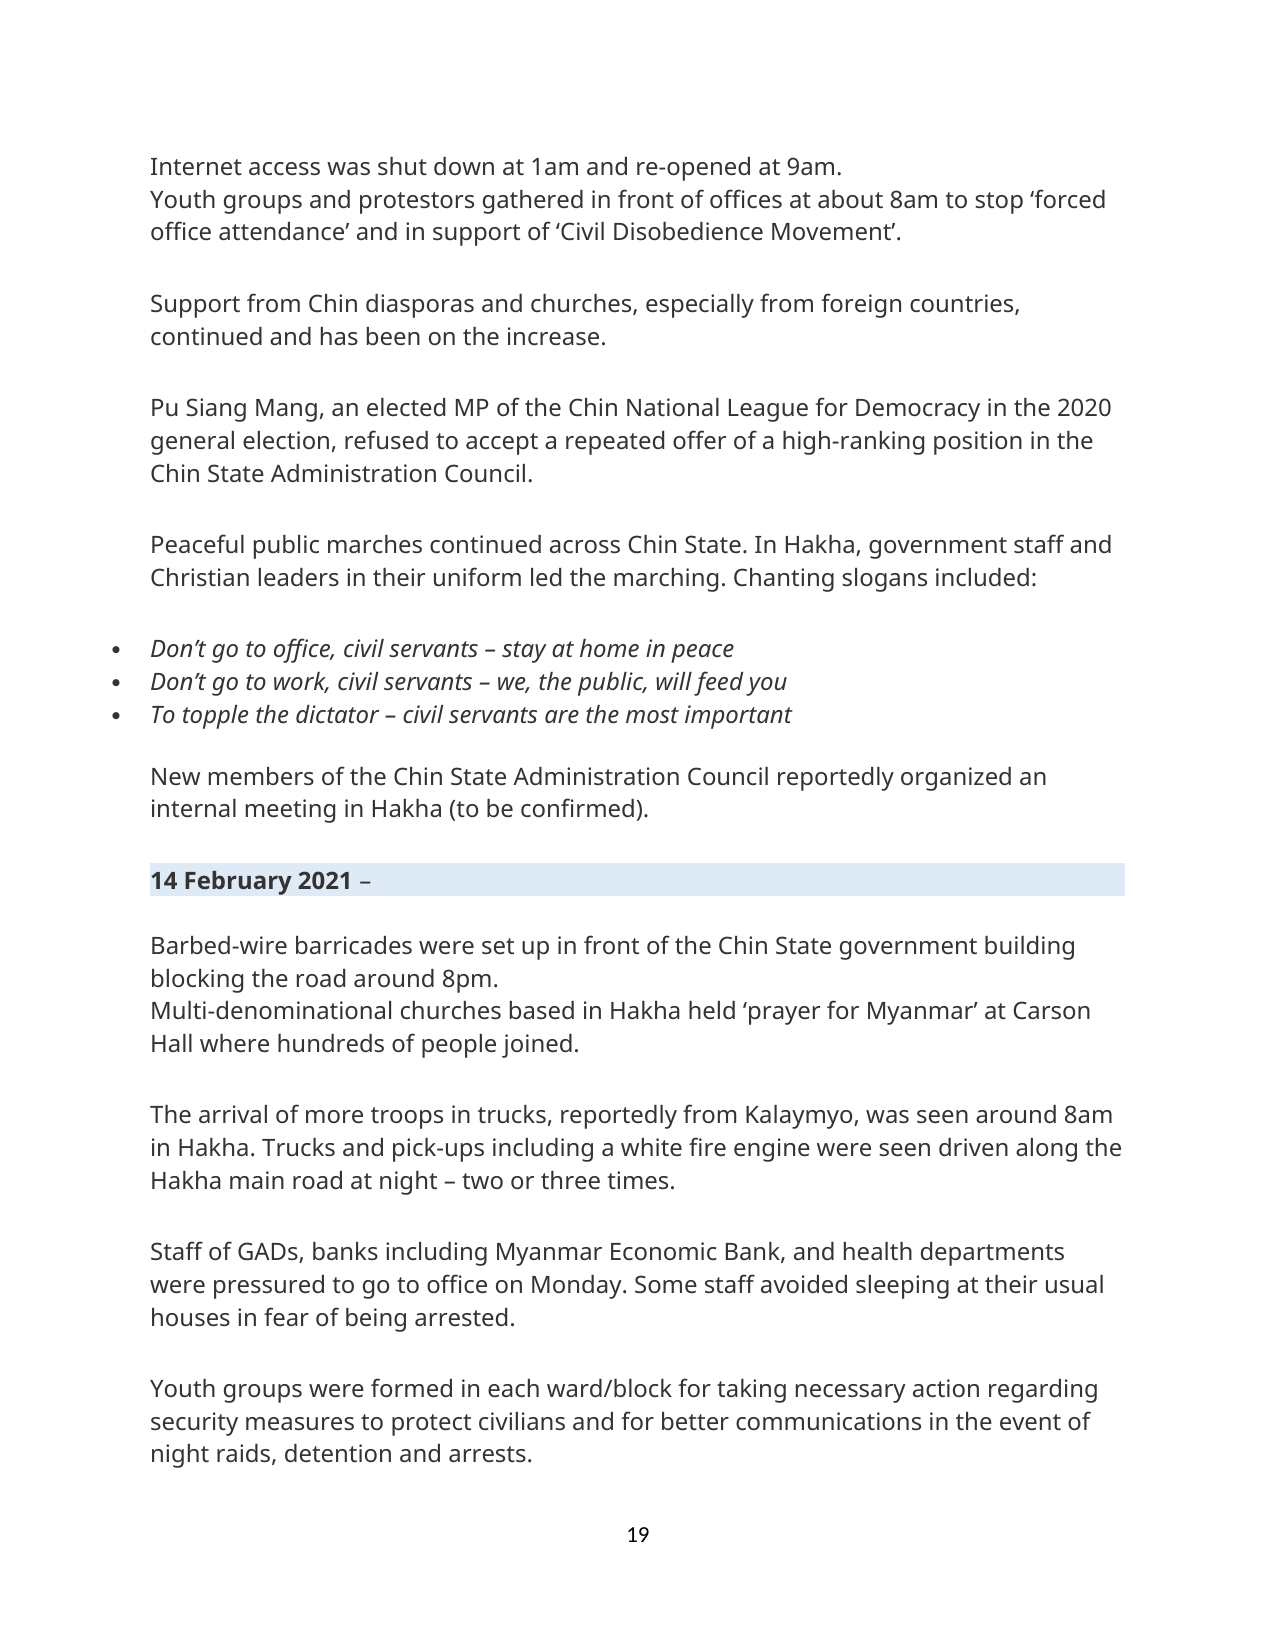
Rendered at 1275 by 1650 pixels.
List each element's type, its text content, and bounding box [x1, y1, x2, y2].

text Support from Chin diasporas and churches, especially from foreign countries, continued and has been on the increase. [150, 287, 1125, 352]
text Internet access was shut down at 1am and re-opened at 9am. [150, 150, 1125, 183]
text New members of the Chin State Administration Council reportedly organized an internal meeting in Hakha (to be confirmed). [150, 759, 1125, 824]
list Don’t go to work, civil servants – we, the public, will feed you [112, 665, 1125, 697]
text Pu Siang Mang, an elected MP of the Chin National League for Democracy in the 2020 general election, refused to accept a repeated offer of a high-ranking position in the Chin State Administration Council. [150, 391, 1125, 489]
text Multi-denominational churches based in Hakha held ‘prayer for Myanmar’ at Carson Hall where hundreds of people joined. [150, 994, 1125, 1059]
text Youth groups were formed in each ward/block for taking necessary action regarding security measures to protect civilians and for better communications in the event of night raids, detention and arrests. [150, 1372, 1125, 1470]
text Staff of GADs, banks including Myanmar Economic Bank, and health departments were pressured to go to office on Monday. Some staff avoided sleeping at their usual houses in fear of being arrested. [150, 1235, 1125, 1333]
list To topple the dictator – civil servants are the most important [112, 697, 1125, 730]
text 14 February 2021 – [150, 863, 1125, 896]
text Barbed-wire barricades were set up in front of the Chin State government building blocking the road around 8pm. [150, 929, 1125, 994]
list Don’t go to office, civil servants – stay at home in peace [112, 632, 1125, 665]
text Youth groups and protestors gathered in front of offices at about 8am to stop ‘forced office attendance’ and in support of ‘Civil Disobedience Movement’. [150, 183, 1125, 248]
text Peaceful public marches continued across Chin State. In Hakha, government staff and Christian leaders in their uniform led the marching. Chanting slogans included: [150, 528, 1125, 593]
text The arrival of more troops in trucks, reportedly from Kalaymyo, was seen around 8am in Hakha. Trucks and pick-ups including a white fire engine were seen driven along the Hakha main road at night – two or three times. [150, 1098, 1125, 1196]
